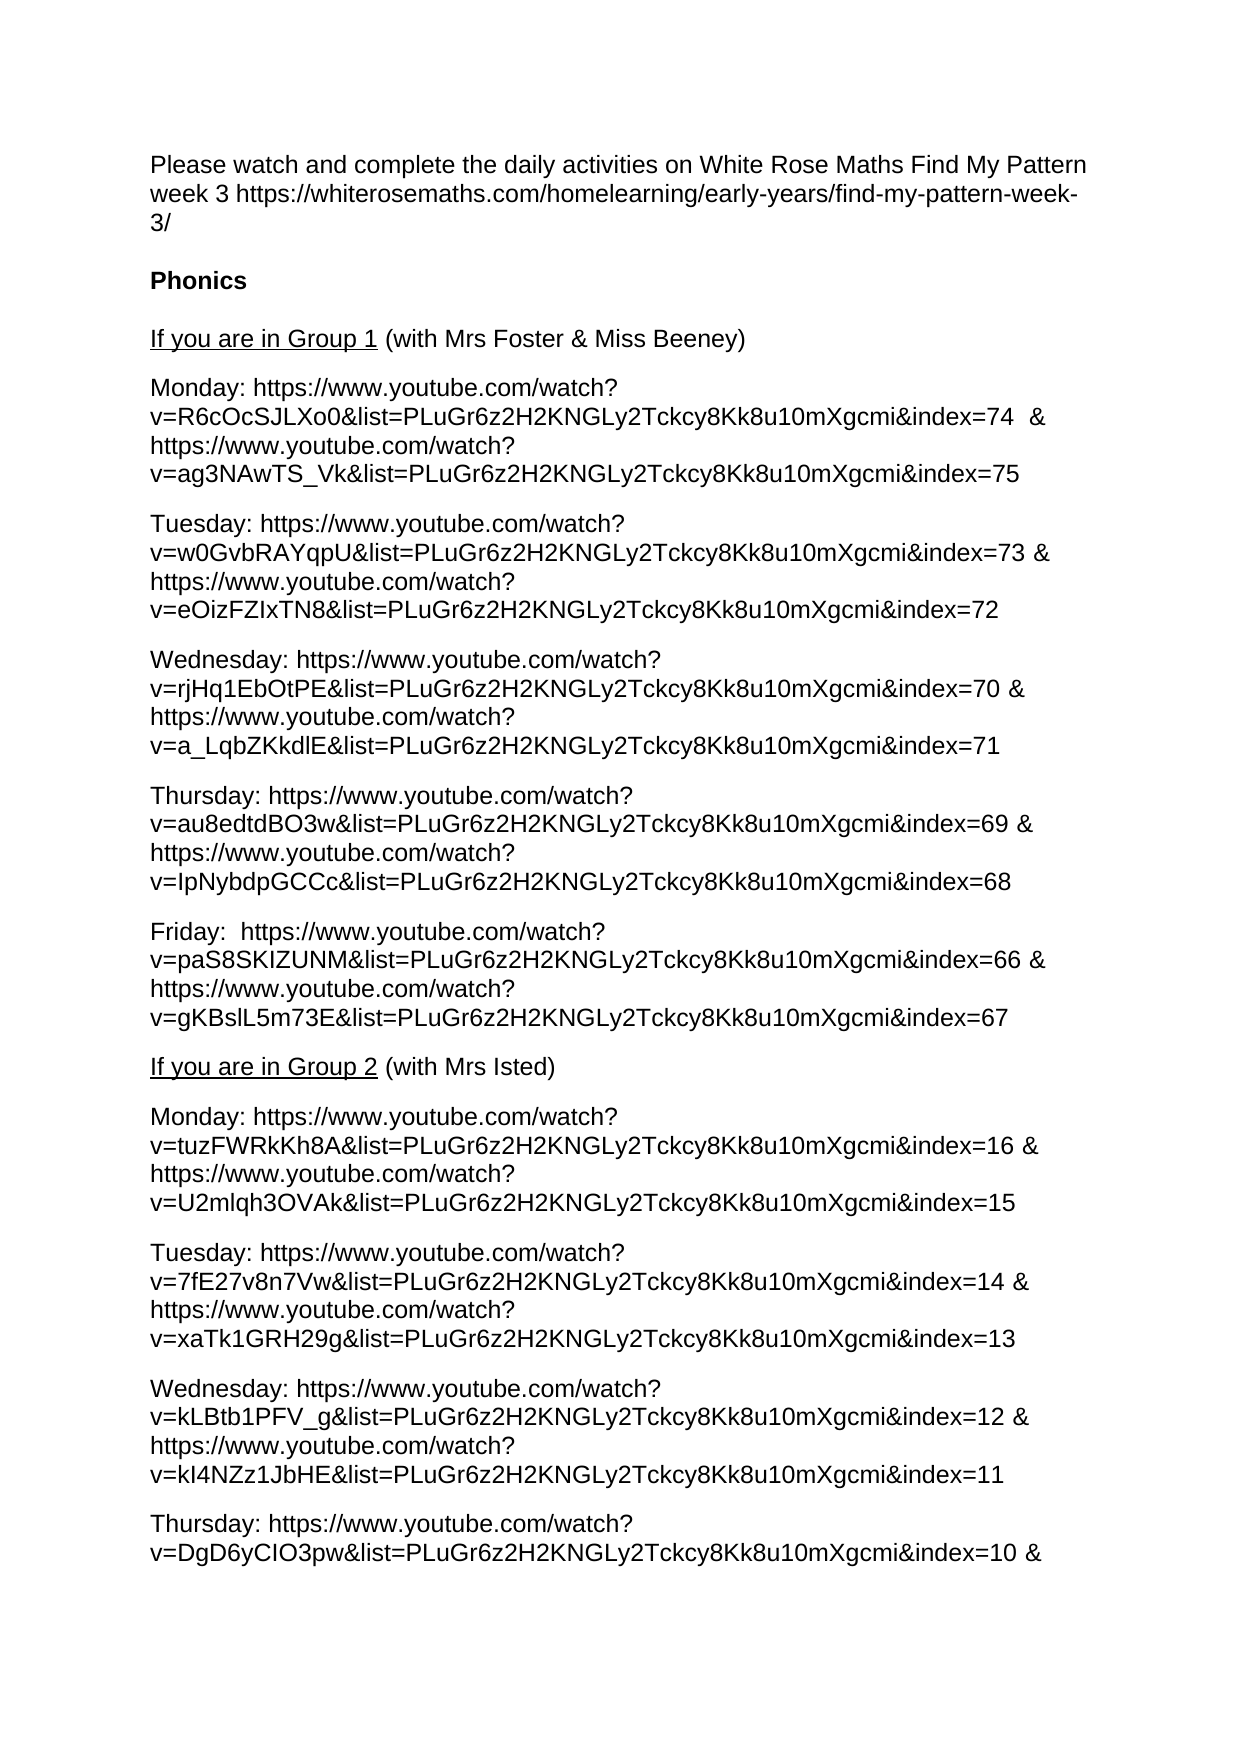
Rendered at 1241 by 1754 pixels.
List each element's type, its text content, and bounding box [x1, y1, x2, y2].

text If you are in Group 2 (with Mrs Isted) [150, 1052, 1090, 1081]
text Friday: https://www.youtube.com/watch?v=paS8SKIZUNM&list=PLuGr6z2H2KNGLy2Tckcy8Kk8u10mXgcmi&index=66 & https://www.youtube.com/watch?v=gKBslL5m73E&list=PLuGr6z2H2KNGLy2Tckcy8Kk8u10mXgcmi&index=67 [150, 917, 1090, 1032]
text Please watch and complete the daily activities on White Rose Maths Find My Pattern week 3 https://whiterosemaths.com/homelearning/early-years/find-my-pattern-week-3/ [150, 150, 1090, 236]
text Wednesday: https://www.youtube.com/watch?v=kLBtb1PFV_g&list=PLuGr6z2H2KNGLy2Tckcy8Kk8u10mXgcmi&index=12 & https://www.youtube.com/watch?v=kI4NZz1JbHE&list=PLuGr6z2H2KNGLy2Tckcy8Kk8u10mXgcmi&index=11 [150, 1374, 1090, 1489]
text Monday: https://www.youtube.com/watch?v=R6cOcSJLXo0&list=PLuGr6z2H2KNGLy2Tckcy8Kk8u10mXgcmi&index=74 & https://www.youtube.com/watch?v=ag3NAwTS_Vk&list=PLuGr6z2H2KNGLy2Tckcy8Kk8u10mXgcmi&index=75 [150, 373, 1090, 488]
text Tuesday: https://www.youtube.com/watch?v=7fE27v8n7Vw&list=PLuGr6z2H2KNGLy2Tckcy8Kk8u10mXgcmi&index=14 & https://www.youtube.com/watch?v=xaTk1GRH29g&list=PLuGr6z2H2KNGLy2Tckcy8Kk8u10mXgcmi&index=13 [150, 1238, 1090, 1353]
text Tuesday: https://www.youtube.com/watch?v=w0GvbRAYqpU&list=PLuGr6z2H2KNGLy2Tckcy8Kk8u10mXgcmi&index=73 & https://www.youtube.com/watch?v=eOizFZIxTN8&list=PLuGr6z2H2KNGLy2Tckcy8Kk8u10mXgcmi&index=72 [150, 509, 1090, 624]
text Monday: https://www.youtube.com/watch?v=tuzFWRkKh8A&list=PLuGr6z2H2KNGLy2Tckcy8Kk8u10mXgcmi&index=16 & https://www.youtube.com/watch?v=U2mlqh3OVAk&list=PLuGr6z2H2KNGLy2Tckcy8Kk8u10mXgcmi&index=15 [150, 1102, 1090, 1217]
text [150, 1509, 1090, 1567]
text Phonics [150, 266, 1090, 294]
text Wednesday: https://www.youtube.com/watch?v=rjHq1EbOtPE&list=PLuGr6z2H2KNGLy2Tckcy8Kk8u10mXgcmi&index=70 & https://www.youtube.com/watch?v=a_LqbZKkdlE&list=PLuGr6z2H2KNGLy2Tckcy8Kk8u10mXgcmi&index=71 [150, 645, 1090, 760]
text Thursday: https://www.youtube.com/watch?v=au8edtdBO3w&list=PLuGr6z2H2KNGLy2Tckcy8Kk8u10mXgcmi&index=69 & https://www.youtube.com/watch?v=IpNybdpGCCc&list=PLuGr6z2H2KNGLy2Tckcy8Kk8u10mXgcmi&index=68 [150, 781, 1090, 896]
text If you are in Group 1 (with Mrs Foster & Miss Beeney) [150, 323, 1090, 352]
